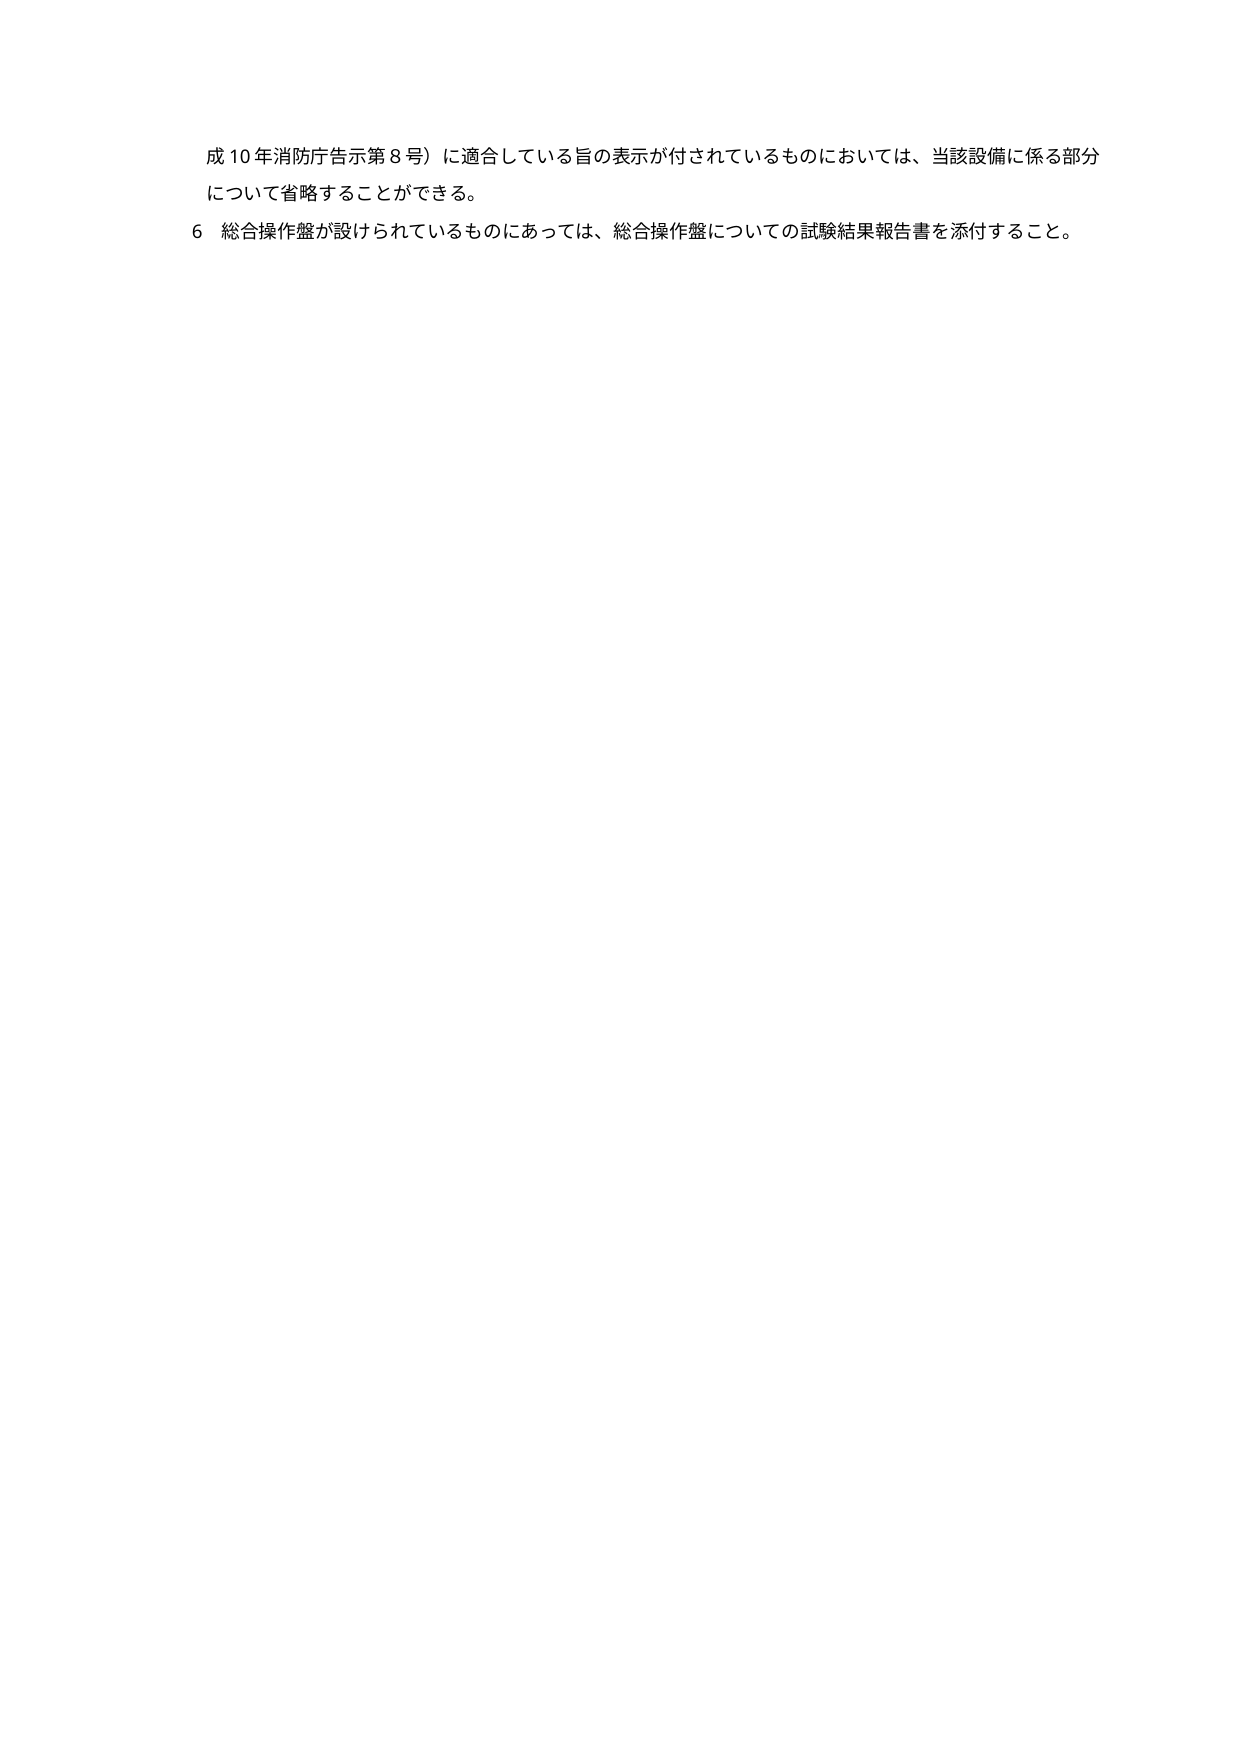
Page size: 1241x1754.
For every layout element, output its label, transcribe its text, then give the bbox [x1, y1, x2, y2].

text 6 総合操作盤が設けられているものにあっては、総合操作盤についての試験結果報告書を添付すること。 [135, 211, 1105, 249]
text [135, 136, 1105, 211]
